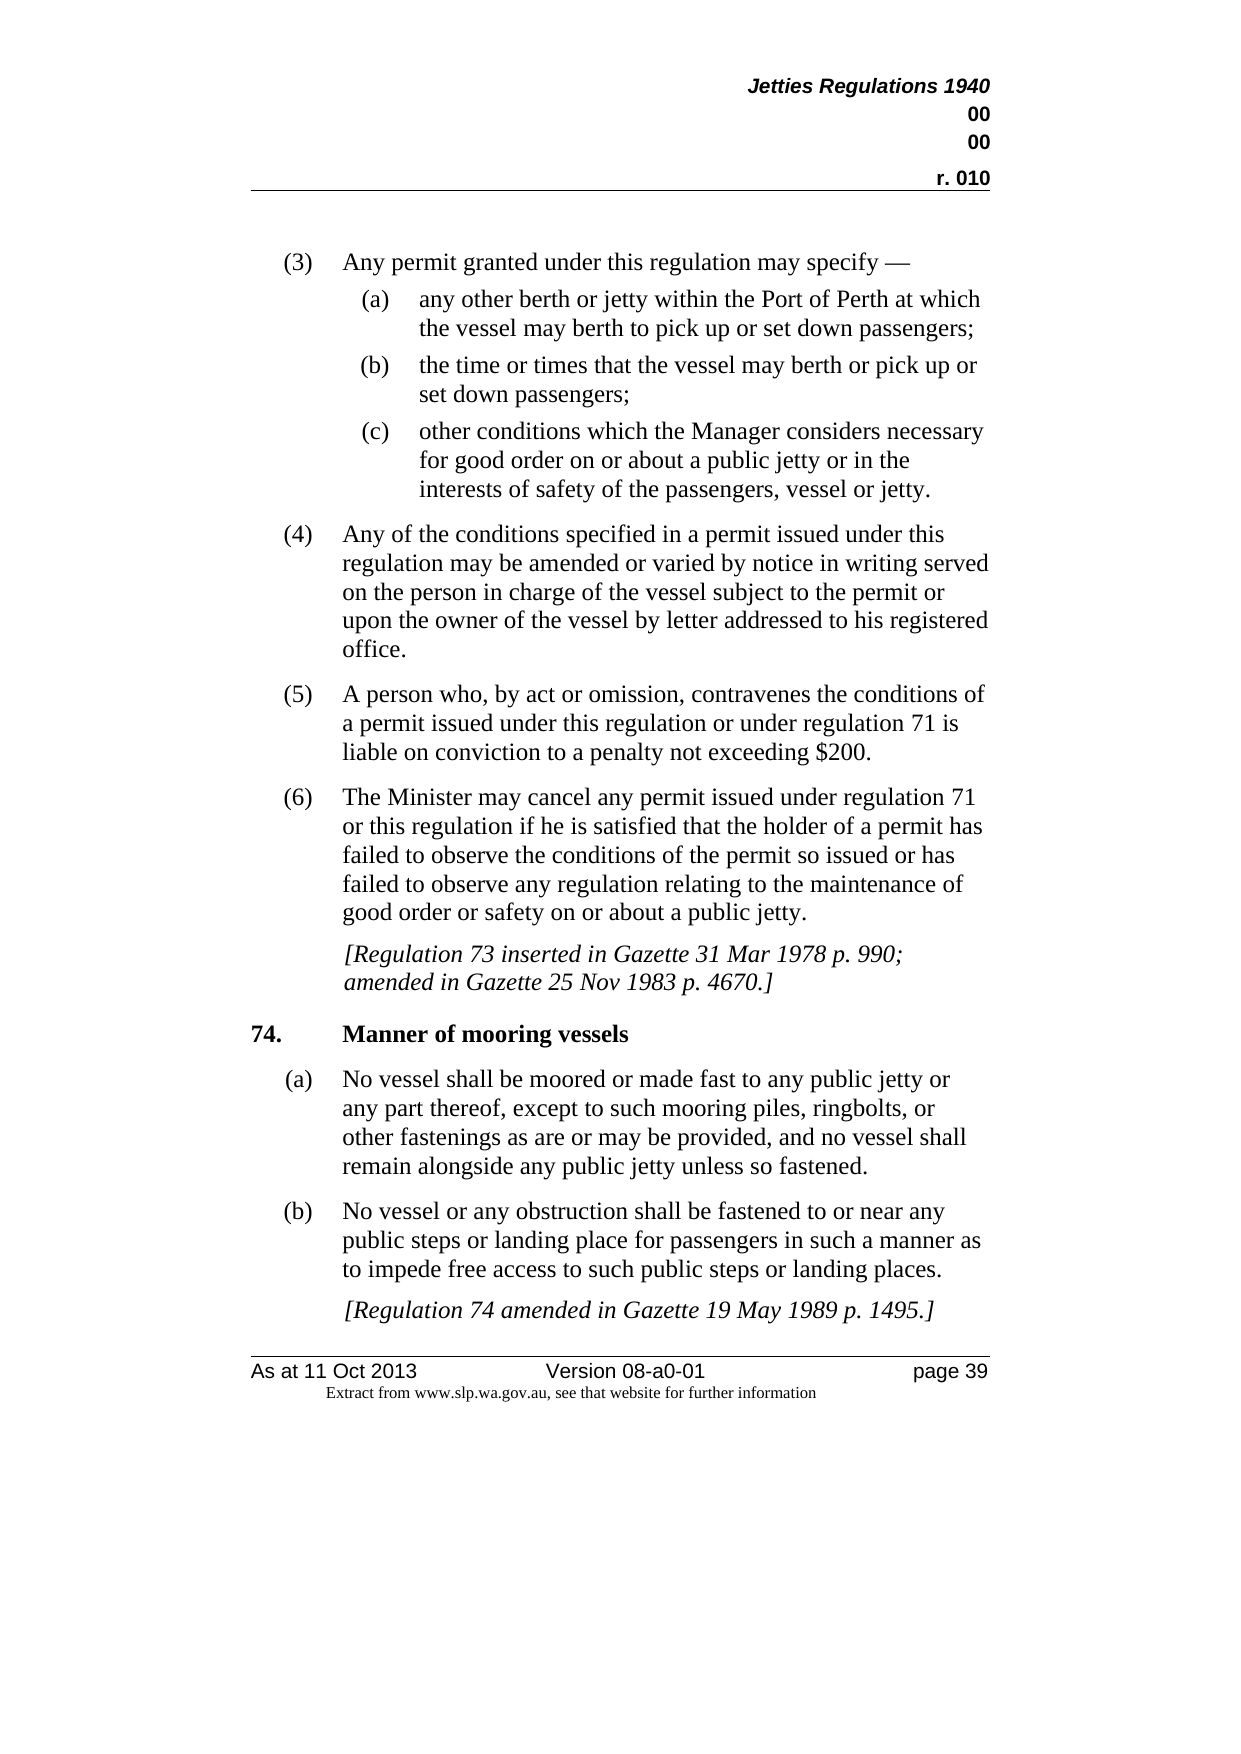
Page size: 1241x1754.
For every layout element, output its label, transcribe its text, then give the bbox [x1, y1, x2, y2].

text (6) The Minister may cancel any permit issued under regulation 71 or this regulation if he is satisfied that the holder of a permit has failed to observe the conditions of the permit so issued or has failed to observe any regulation relating to the maintenance of good order or safety on or about a public jetty. [251, 782, 990, 926]
text (a) any other berth or jetty within the at which the vessel may berth to pick up or set down passengers; [251, 284, 990, 342]
text (5) A person who, by act or omission, contravenes the conditions of a permit issued under this regulation or under regulation 71 is liable on conviction to a penalty not exceeding $200. [251, 679, 990, 766]
text (4) Any of the conditions specified in a permit issued under this regulation may be amended or varied by notice in writing served on the person in charge of the vessel subject to the permit or upon the owner of the vessel by letter addressed to his registered office. [251, 519, 990, 663]
text [Regulation 73 inserted in Gazette 31 Mar 1978 p. 990; amended in Gazette 25 Nov 1983 p. 4670.] [251, 939, 990, 996]
text (3) Any permit granted under this regulation may specify — [251, 247, 990, 276]
text (c) other conditions which the Manager considers necessary for good order on or about a public jetty or in the interests of safety of the passengers, vessel or jetty. [251, 416, 990, 502]
text (a) No vessel shall be moored or made fast to any public jetty or any part thereof, except to such mooring piles, ringbolts, or other fastenings as are or may be provided, and no vessel shall remain alongside any public jetty unless so fastened. [251, 1064, 990, 1179]
text (b) No vessel or any obstruction shall be fastened to or near any public steps or landing place for passengers in such a manner as to impede free access to such public steps or landing places. [251, 1196, 990, 1282]
text [Regulation 74 amended in Gazette 19 May 1989 p. 1495.] [251, 1295, 990, 1324]
text (b) the time or times that the vessel may berth or pick up or set down passengers; [251, 350, 990, 408]
subtitle 74. Manner of mooring vessels [251, 1019, 990, 1048]
